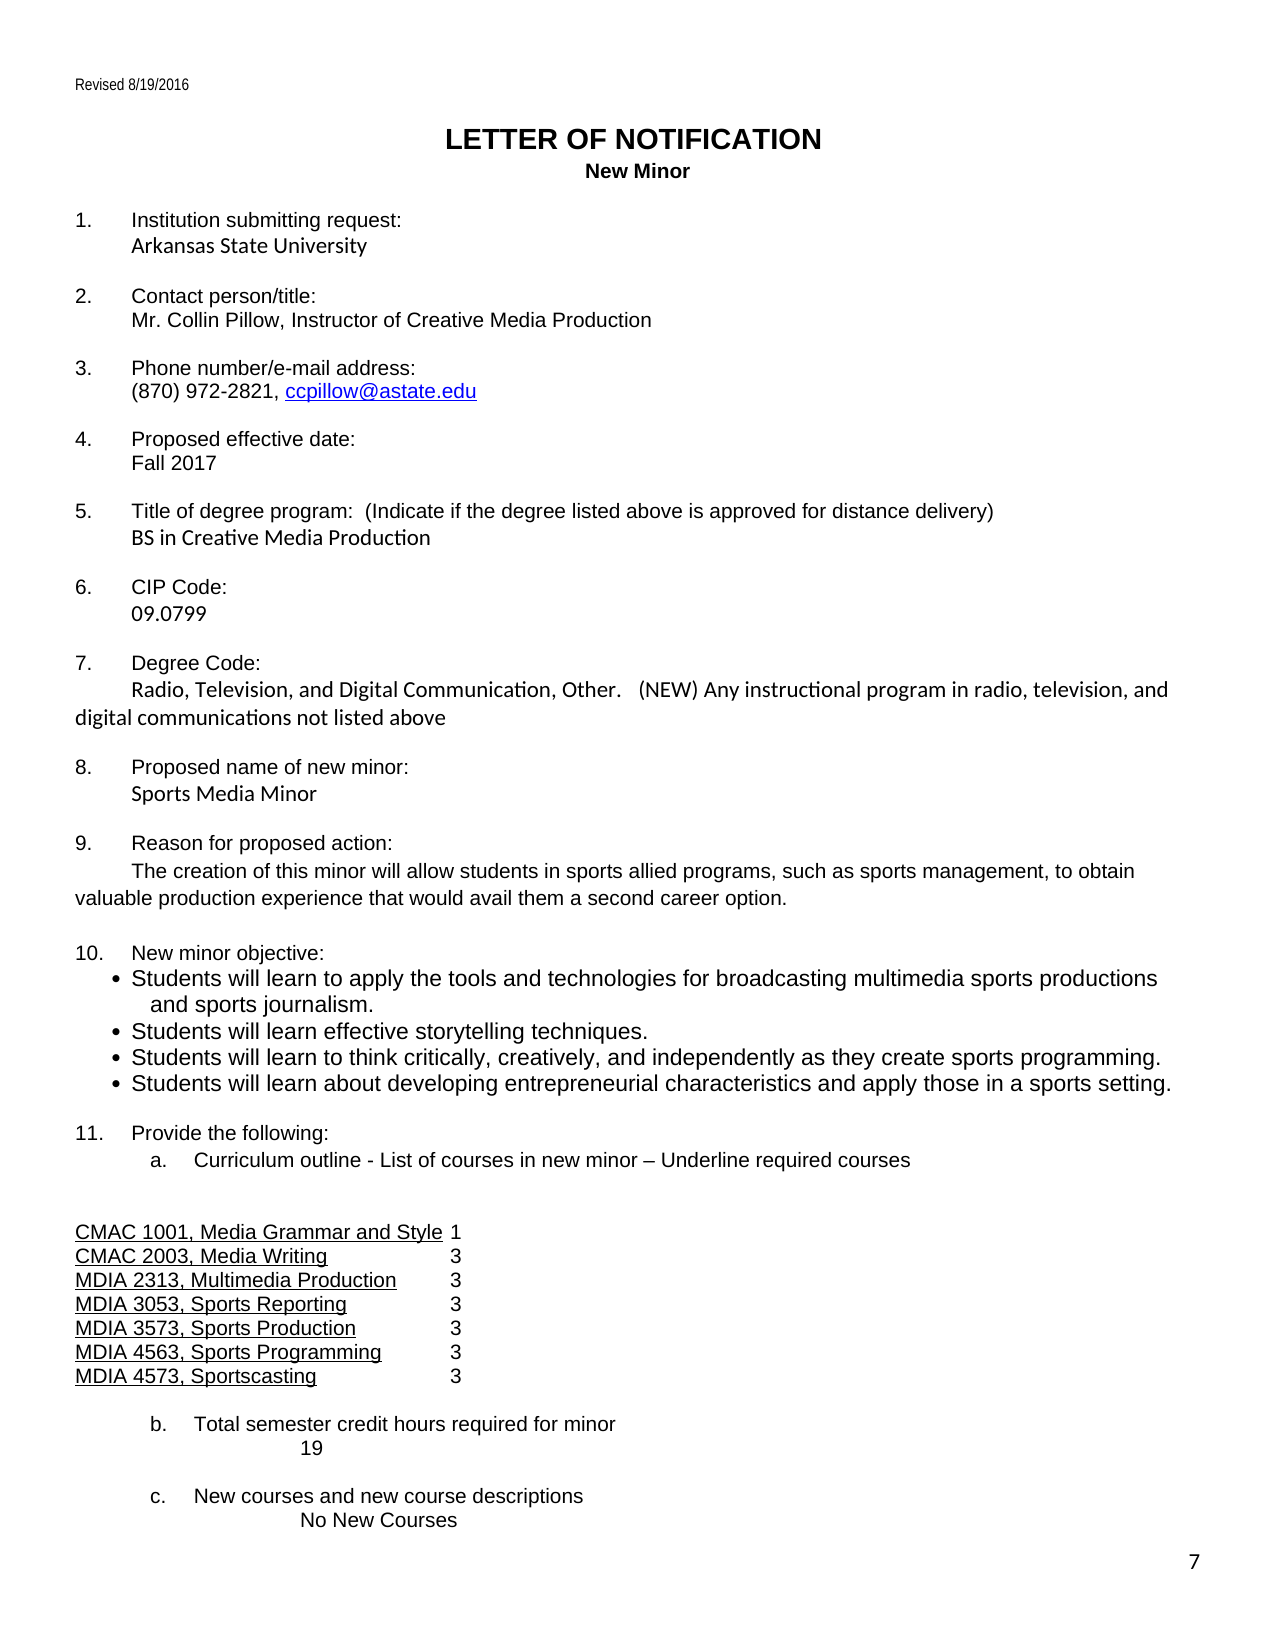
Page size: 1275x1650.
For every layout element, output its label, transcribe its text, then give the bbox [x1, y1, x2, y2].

text MDIA 2313, Multimedia Production 3 [75, 1268, 1266, 1292]
text MDIA 3573, Sports Production 3 [75, 1316, 1266, 1340]
text LETTER OF NOTIFICATION New Minor [75, 122, 1200, 183]
text 6. CIP Code: [75, 575, 1200, 599]
text 1. Institution submitting request: [75, 208, 1200, 232]
text 4. Proposed effective date: [75, 427, 1200, 451]
text 11. Provide the following: [75, 1121, 1200, 1144]
text 3. Phone number/e-mail address: [75, 355, 1200, 379]
text 10. New minor objective: [75, 941, 1200, 965]
text MDIA 4573, Sportscasting 3 [75, 1364, 1266, 1388]
list New courses and new course descriptions [150, 1484, 1200, 1508]
text CMAC 1001, Media Grammar and Style 1 [75, 1220, 1266, 1244]
text MDIA 3053, Sports Reporting 3 [75, 1292, 1266, 1316]
text 2. Contact person/title: [75, 283, 1200, 307]
text 5. Title of degree program: (Indicate if the degree listed above is approved for distance delivery) [75, 499, 1200, 523]
text 8. Proposed name of new minor: [75, 755, 1200, 779]
text 9. Reason for proposed action: [75, 831, 1200, 855]
text MDIA 4563, Sports Programming 3 [75, 1340, 1266, 1364]
text CMAC 2003, Media Writing 3 [75, 1244, 1266, 1268]
text 7. Degree Code: [75, 651, 1200, 675]
list Total semester credit hours required for minor [150, 1412, 1200, 1436]
list Curriculum outline - List of courses in new minor – Underline required courses [150, 1148, 1266, 1172]
